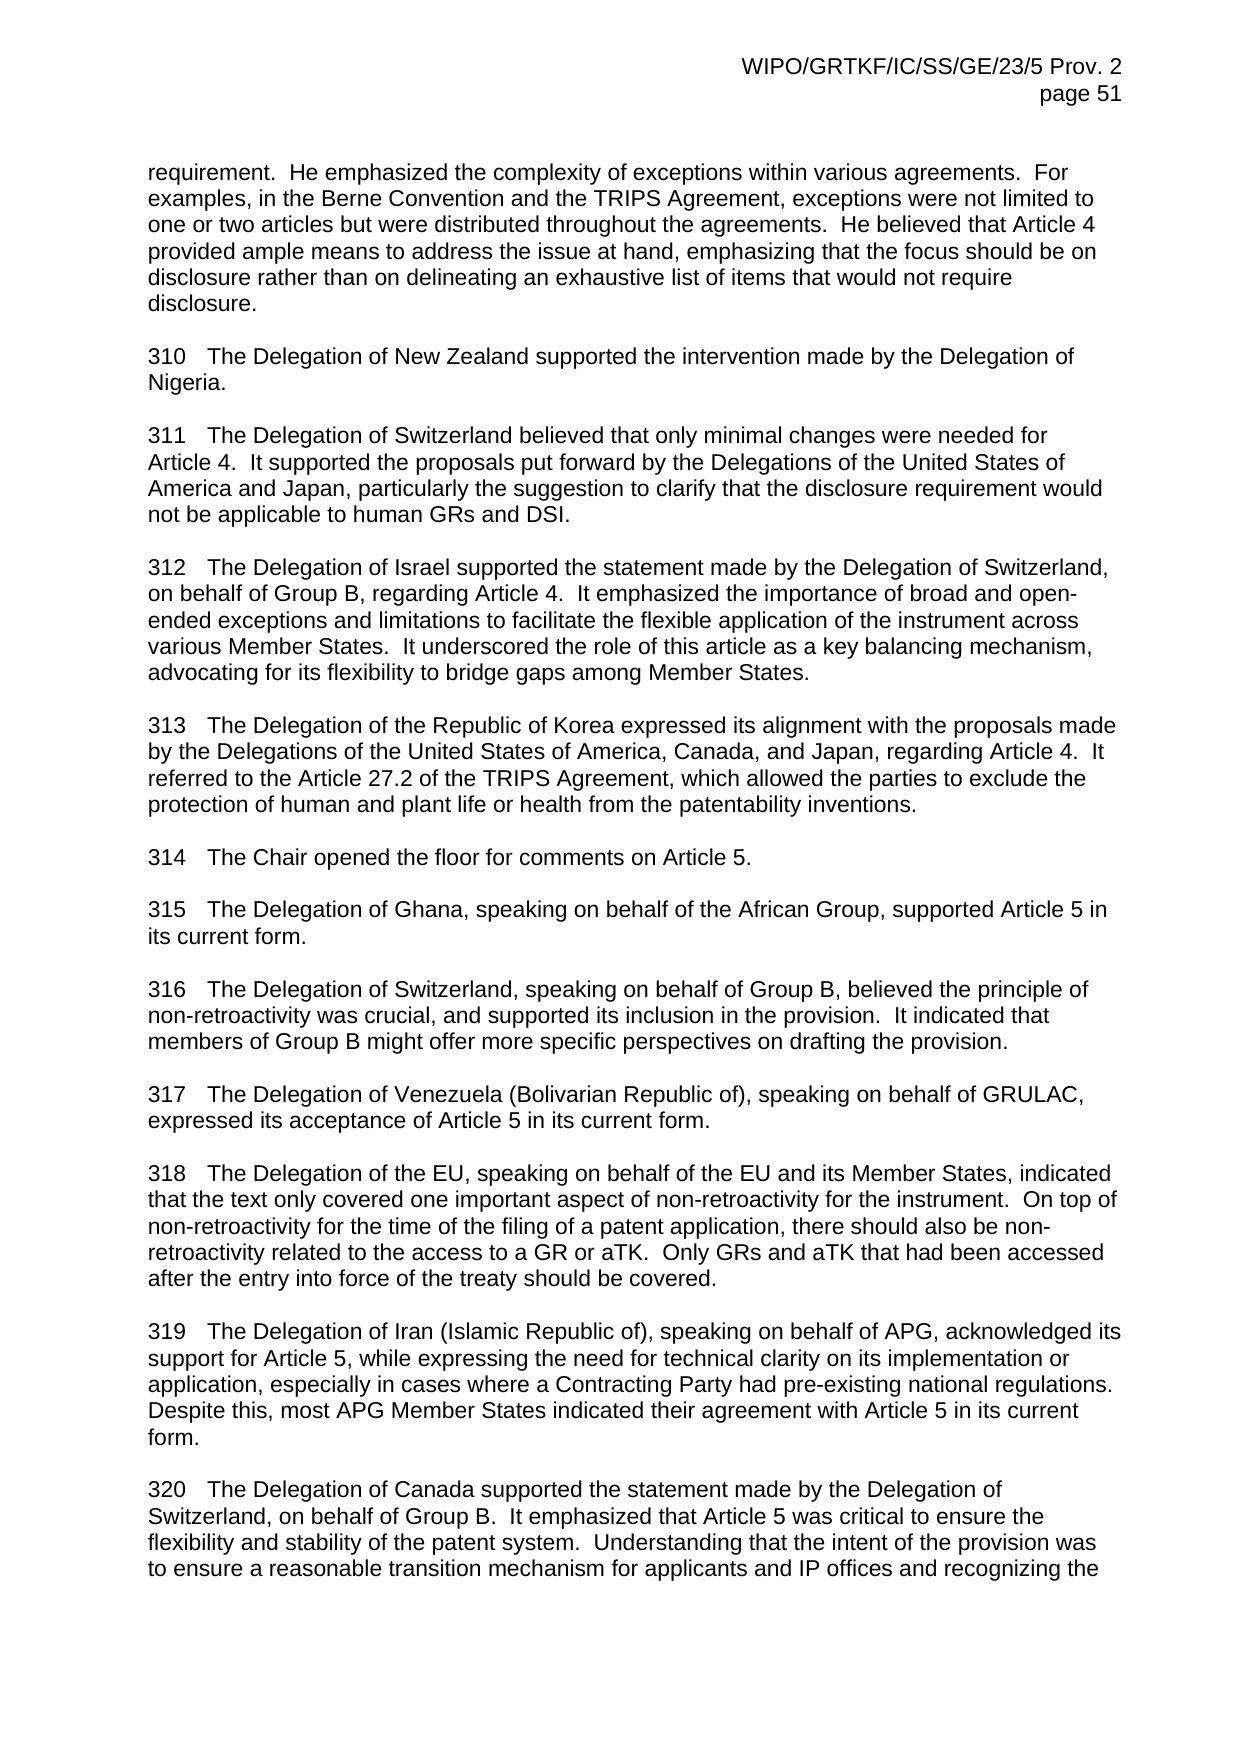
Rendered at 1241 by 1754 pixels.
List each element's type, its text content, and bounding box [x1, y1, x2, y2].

text The Delegation of New Zealand supported the intervention made by the Delegation of Nigeria. [148, 343, 1122, 396]
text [148, 158, 1122, 317]
text The Delegation of Ghana, speaking on behalf of the African Group, supported Article 5 in its current form. [148, 896, 1122, 949]
text The Delegation of Switzerland believed that only minimal changes were needed for Article 4. It supported the proposals put forward by the Delegations of the United States of America and Japan, particularly the suggestion to clarify that the disclosure requirement would not be applicable to human GRs and DSI. [148, 422, 1122, 527]
text The Delegation of Venezuela (Bolivarian Republic of), speaking on behalf of GRULAC, expressed its acceptance of Article 5 in its current form. [148, 1081, 1122, 1134]
text The Delegation of Israel supported the statement made by the Delegation of Switzerland, on behalf of Group B, regarding Article 4. It emphasized the importance of broad and open-ended exceptions and limitations to facilitate the flexible application of the instrument across various Member States. It underscored the role of this article as a key balancing mechanism, advocating for its flexibility to bridge gaps among Member States. [148, 554, 1122, 686]
text The Delegation of the Republic of Korea expressed its alignment with the proposals made by the Delegations of the United States of America, Canada, and Japan, regarding Article 4. It referred to the Article 27.2 of the TRIPS Agreement, which allowed the parties to exclude the protection of human and plant life or health from the patentability inventions. [148, 712, 1122, 817]
text The Chair opened the floor for comments on Article 5. [148, 844, 1122, 870]
text The Delegation of Switzerland, speaking on behalf of Group B, believed the principle of non-retroactivity was crucial, and supported its inclusion in the provision. It indicated that members of Group B might offer more specific perspectives on drafting the provision. [148, 976, 1122, 1054]
text The Delegation of Iran (Islamic Republic of), speaking on behalf of APG, acknowledged its support for Article 5, while expressing the need for technical clarity on its implementation or application, especially in cases where a Contracting Party had pre-existing national regulations. Despite this, most APG Member States indicated their agreement with Article 5 in its current form. [148, 1318, 1122, 1450]
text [148, 1476, 1122, 1582]
text The Delegation of the EU, speaking on behalf of the EU and its Member States, indicated that the text only covered one important aspect of non-retroactivity for the instrument. On top of non-retroactivity for the time of the filing of a patent application, there should also be non-retroactivity related to the access to a GR or aTK. Only GRs and aTK that had been accessed after the entry into force of the treaty should be covered. [148, 1160, 1122, 1292]
